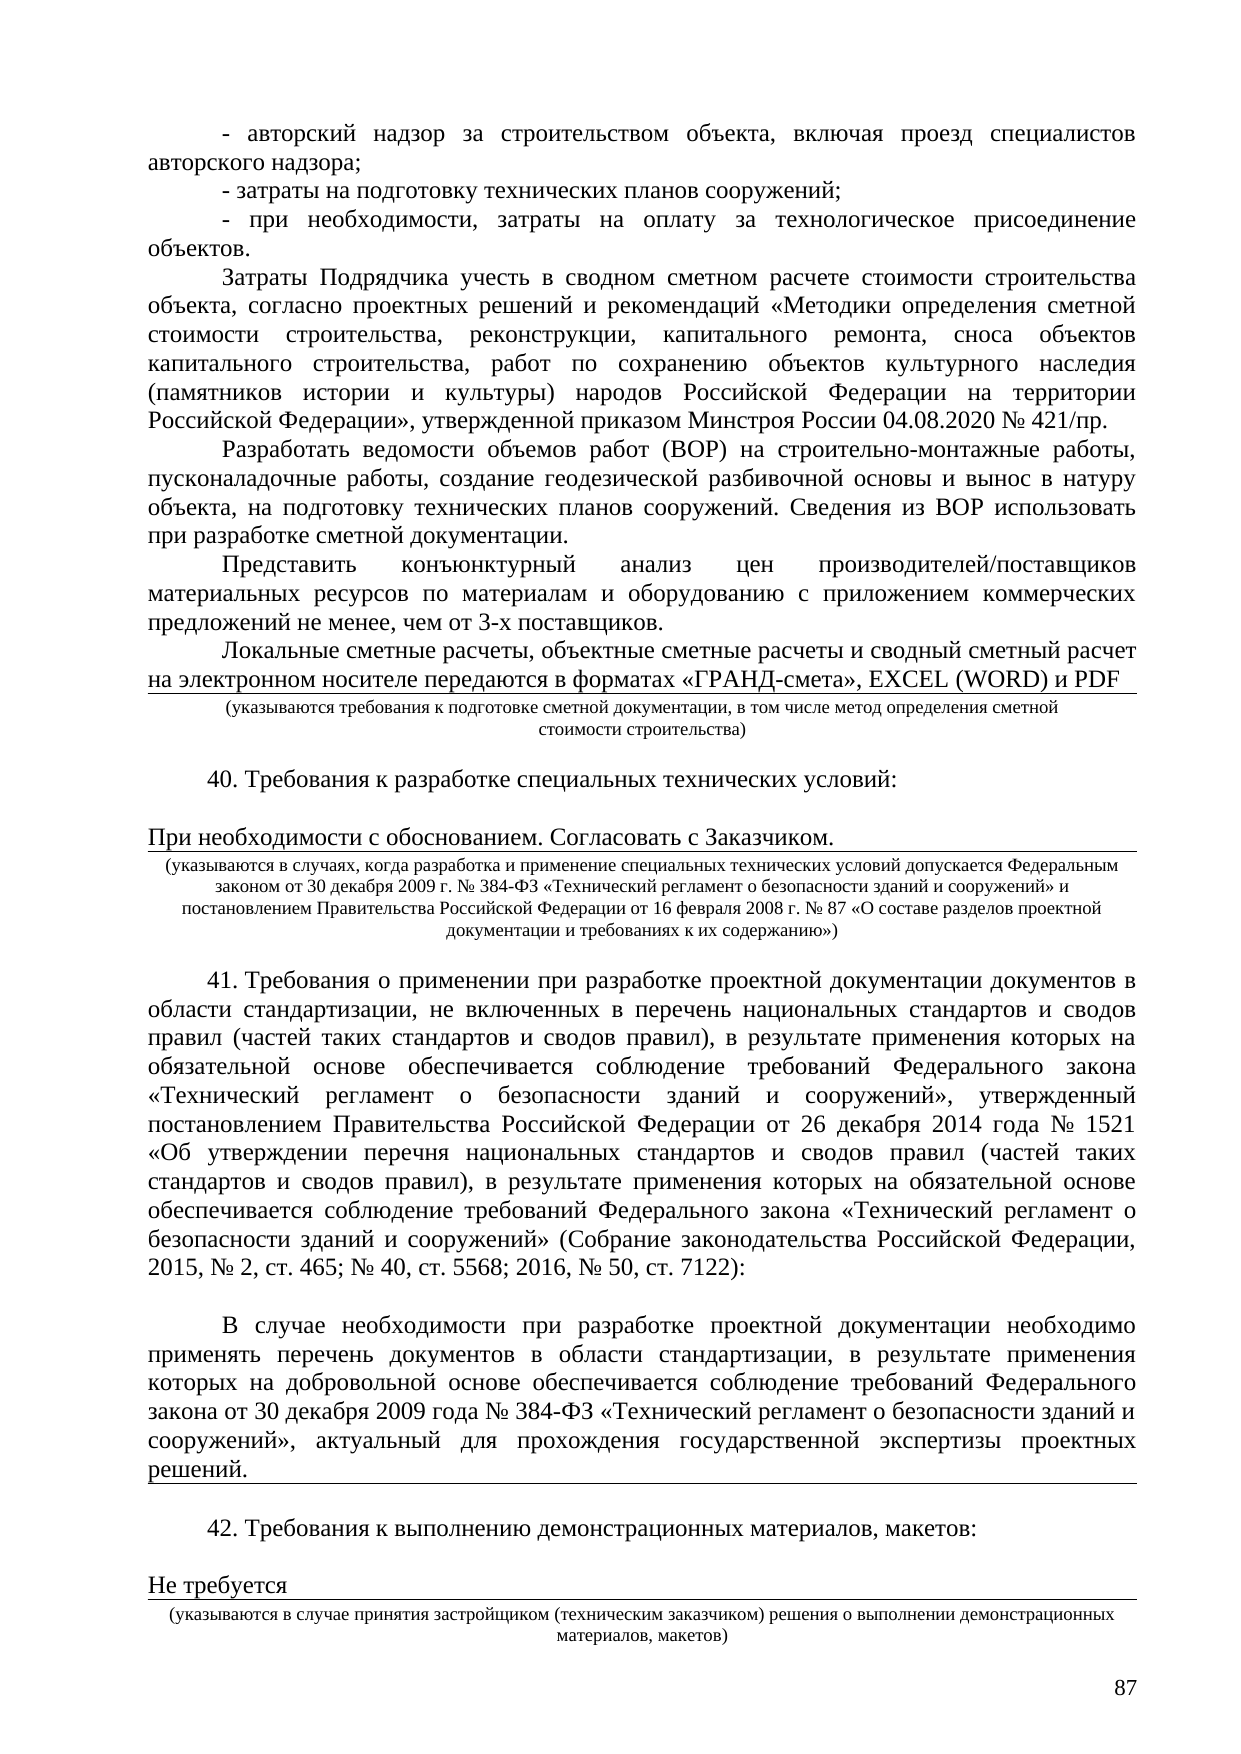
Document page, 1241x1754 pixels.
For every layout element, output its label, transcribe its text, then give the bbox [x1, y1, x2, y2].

text Представить конъюнктурный анализ цен производителей/поставщиков материальных ресурсов по материалам и оборудованию с приложением коммерческих предложений не менее, чем от 3-х поставщиков. [148, 549, 1137, 636]
text В случае необходимости при разработке проектной документации необходимо применять перечень документов в области стандартизации, в результате применения которых на добровольной основе обеспечивается соблюдение требований Федерального закона от 30 декабря 2009 года № 384-ФЗ «Технический регламент о безопасности зданий и сооружений», актуальный для прохождения государственной экспертизы проектных решений. [148, 1310, 1137, 1482]
text Затраты Подрядчика учесть в сводном сметном расчете стоимости строительства объекта, согласно проектных решений и рекомендаций «Методики определения сметной стоимости строительства, реконструкции, капитального ремонта, сноса объектов капитального строительства, работ по сохранению объектов культурного наследия (памятников истории и культуры) народов Российской Федерации на территории Российской Федерации», утвержденной приказом Минстроя России 04.08.2020 № 421/пр. [148, 262, 1137, 434]
text (указываются в случае принятия застройщиком (техническим заказчиком) решения о выполнении демонстрационных материалов, макетов) [148, 1600, 1137, 1646]
text 40. Требования к разработке специальных технических условий: [148, 764, 1137, 793]
text (указываются в случаях, когда разработка и применение специальных технических условий допускается Федеральным законом от 30 декабря 2009 г. № 384-ФЗ «Технический регламент о безопасности зданий и сооружений» и постановлением Правительства Российской Федерации от 16 февраля 2008 г. № 87 «О составе разделов проектной документации и требованиях к их содержанию») [148, 852, 1137, 940]
text При необходимости с обоснованием. Согласовать с Заказчиком. [148, 822, 1137, 851]
text - при необходимости, затраты на оплату за технологическое присоединение объектов. [148, 204, 1137, 262]
text - затраты на подготовку технических планов сооружений; [148, 176, 1137, 204]
text 41. Требования о применении при разработке проектной документации документов в области стандартизации, не включенных в перечень национальных стандартов и сводов правил (частей таких стандартов и сводов правил), в результате применения которых на обязательной основе обеспечивается соблюдение требований Федерального закона «Технический регламент о безопасности зданий и сооружений», утвержденный постановлением Правительства Российской Федерации от 26 декабря 2014 года № 1521 «Об утверждении перечня национальных стандартов и сводов правил (частей таких стандартов и сводов правил), в результате применения которых на обязательной основе обеспечивается соблюдение требований Федерального закона «Технический регламент о безопасности зданий и сооружений» (Собрание законодательства Российской Федерации, 2015, № 2, ст. 465; № 40, ст. 5568; 2016, № 50, ст. 7122): [148, 965, 1137, 1281]
text Не требуется [148, 1571, 1137, 1599]
text 42. Требования к выполнению демонстрационных материалов, макетов: [148, 1513, 1137, 1542]
text Разработать ведомости объемов работ (ВОР) на строительно-монтажные работы, пусконаладочные работы, создание геодезической разбивочной основы и вынос в натуру объекта, на подготовку технических планов сооружений. Сведения из ВОР использовать при разработке сметной документации. [148, 434, 1137, 549]
text (указываются требования к подготовке сметной документации, в том числе метод определения сметной стоимости строительства) [148, 694, 1137, 739]
text Локальные сметные расчеты, объектные сметные расчеты и сводный сметный расчет на электронном носителе передаются в форматах «ГРАНД-смета», EXCEL (WORD) и PDF [148, 636, 1137, 693]
text - авторский надзор за строительством объекта, включая проезд специалистов авторского надзора; [148, 118, 1137, 176]
